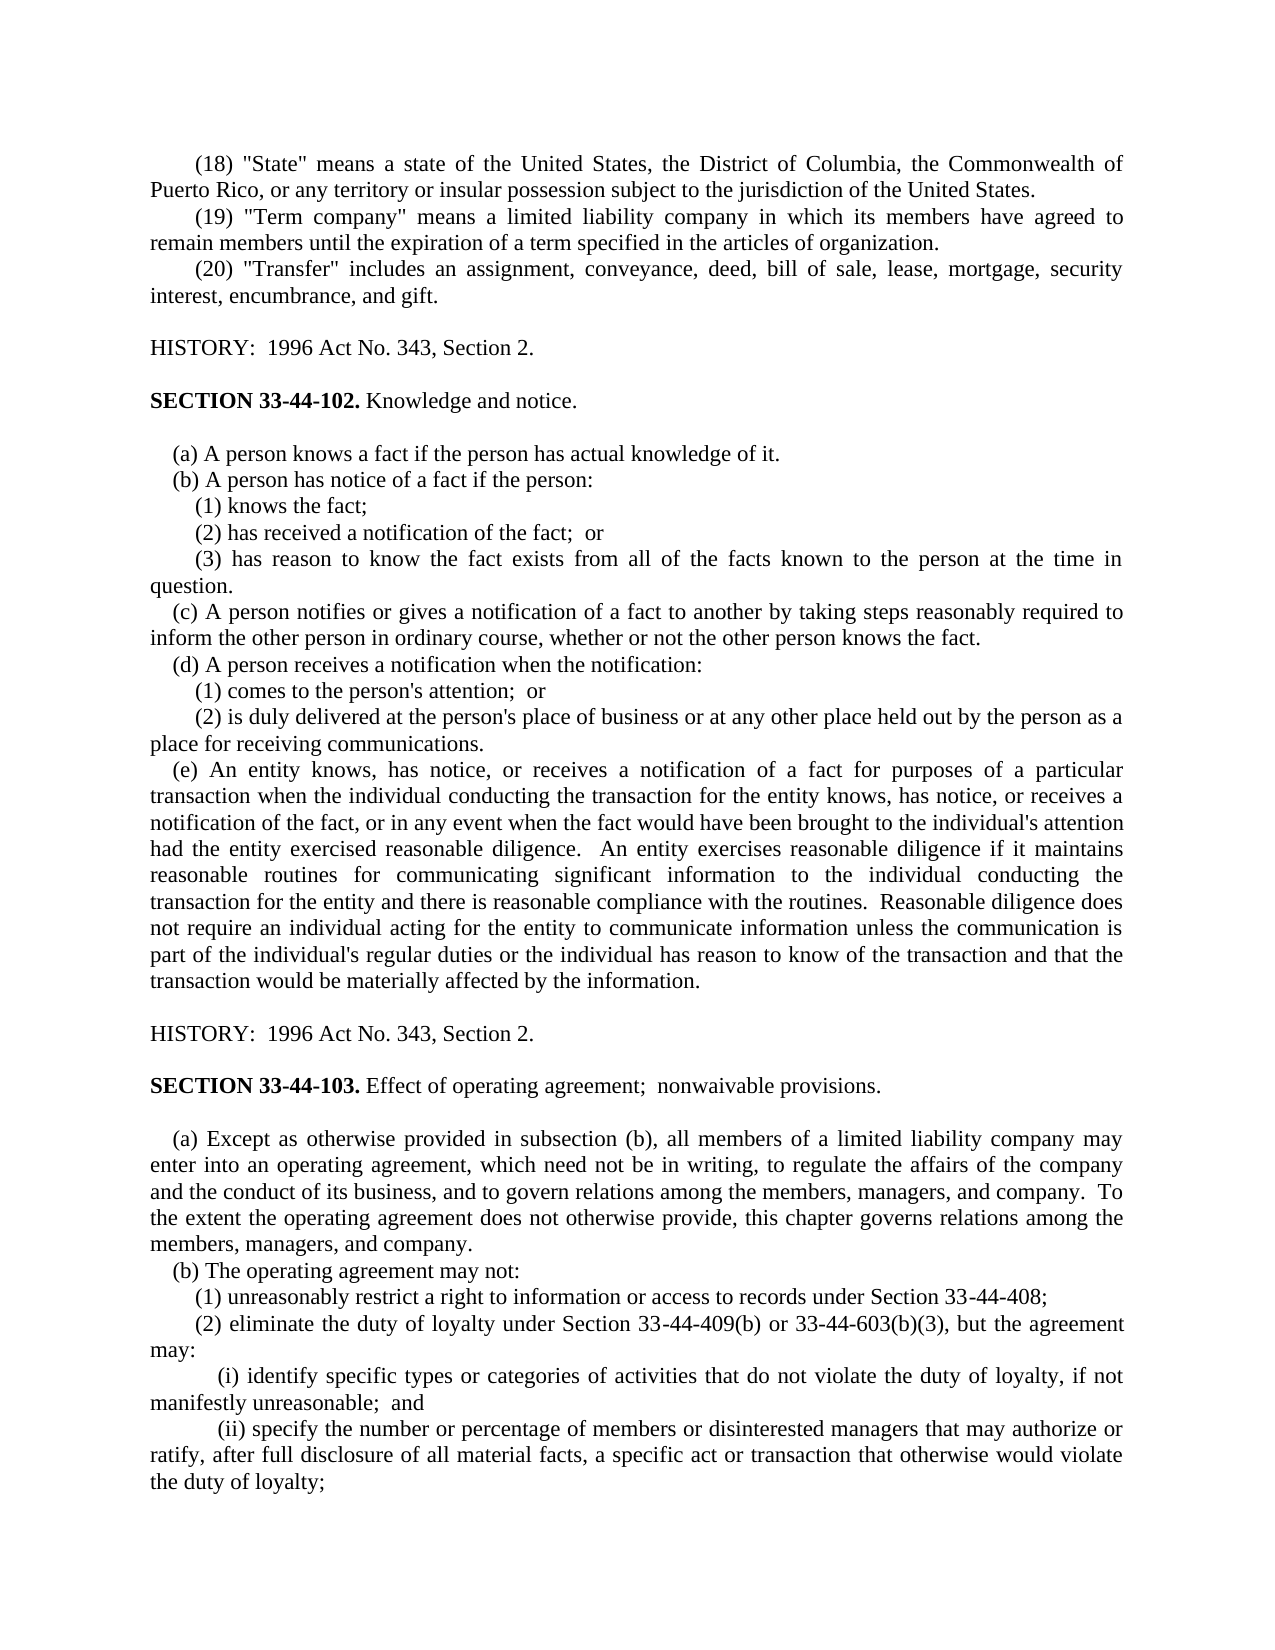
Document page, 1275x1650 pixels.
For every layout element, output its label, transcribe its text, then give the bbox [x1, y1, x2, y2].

text (3) has reason to know the fact exists from all of the facts known to the person at the time in question. [150, 545, 1125, 598]
text (20) "Transfer" includes an assignment, conveyance, deed, bill of sale, lease, mortgage, security interest, encumbrance, and gift. [150, 255, 1125, 308]
text (18) "State" means a state of the United States, the District of Columbia, the Commonwealth of Puerto Rico, or any territory or insular possession subject to the jurisdiction of the United States. [150, 150, 1125, 203]
text (ii) specify the number or percentage of members or disinterested managers that may authorize or ratify, after full disclosure of all material facts, a specific act or transaction that otherwise would violate the duty of loyalty; [150, 1415, 1125, 1494]
text (a) Except as otherwise provided in subsection (b), all members of a limited liability company may enter into an operating agreement, which need not be in writing, to regulate the affairs of the company and the conduct of its business, and to govern relations among the members, managers, and company. To the extent the operating agreement does not otherwise provide, this chapter governs relations among the members, managers, and company. [150, 1125, 1125, 1257]
text (1) comes to the person's attention; or [150, 677, 1125, 703]
text HISTORY: 1996 Act No. 343, Section 2. [150, 1020, 1125, 1046]
text (2) eliminate the duty of loyalty under Section 33-44-409(b) or 33-44-603(b)(3), but the agreement may: [150, 1309, 1125, 1362]
text (d) A person receives a notification when the notification: [150, 651, 1125, 677]
text (19) "Term company" means a limited liability company in which its members have agreed to remain members until the expiration of a term specified in the articles of organization. [150, 203, 1125, 255]
text (i) identify specific types or categories of activities that do not violate the duty of loyalty, if not manifestly unreasonable; and [150, 1362, 1125, 1415]
text (a) A person knows a fact if the person has actual knowledge of it. [150, 440, 1125, 466]
text (c) A person notifies or gives a notification of a fact to another by taking steps reasonably required to inform the other person in ordinary course, whether or not the other person knows the fact. [150, 598, 1125, 651]
text (1) unreasonably restrict a right to information or access to records under Section 33-44-408; [150, 1283, 1125, 1309]
text (2) has received a notification of the fact; or [150, 519, 1125, 545]
text (2) is duly delivered at the person's place of business or at any other place held out by the person as a place for receiving communications. [150, 703, 1125, 756]
text (b) The operating agreement may not: [150, 1257, 1125, 1283]
text (1) knows the fact; [150, 493, 1125, 519]
text (e) An entity knows, has notice, or receives a notification of a fact for purposes of a particular transaction when the individual conducting the transaction for the entity knows, has notice, or receives a notification of the fact, or in any event when the fact would have been brought to the individual's attention had the entity exercised reasonable diligence. An entity exercises reasonable diligence if it maintains reasonable routines for communicating significant information to the individual conducting the transaction for the entity and there is reasonable compliance with the routines. Reasonable diligence does not require an individual acting for the entity to communicate information unless the communication is part of the individual's regular duties or the individual has reason to know of the transaction and that the transaction would be materially affected by the information. [150, 756, 1125, 993]
text HISTORY: 1996 Act No. 343, Section 2. [150, 334, 1125, 361]
text (b) A person has notice of a fact if the person: [150, 466, 1125, 493]
text SECTION 33-44-102. Knowledge and notice. [150, 387, 1125, 413]
text SECTION 33-44-103. Effect of operating agreement; nonwaivable provisions. [150, 1072, 1125, 1099]
